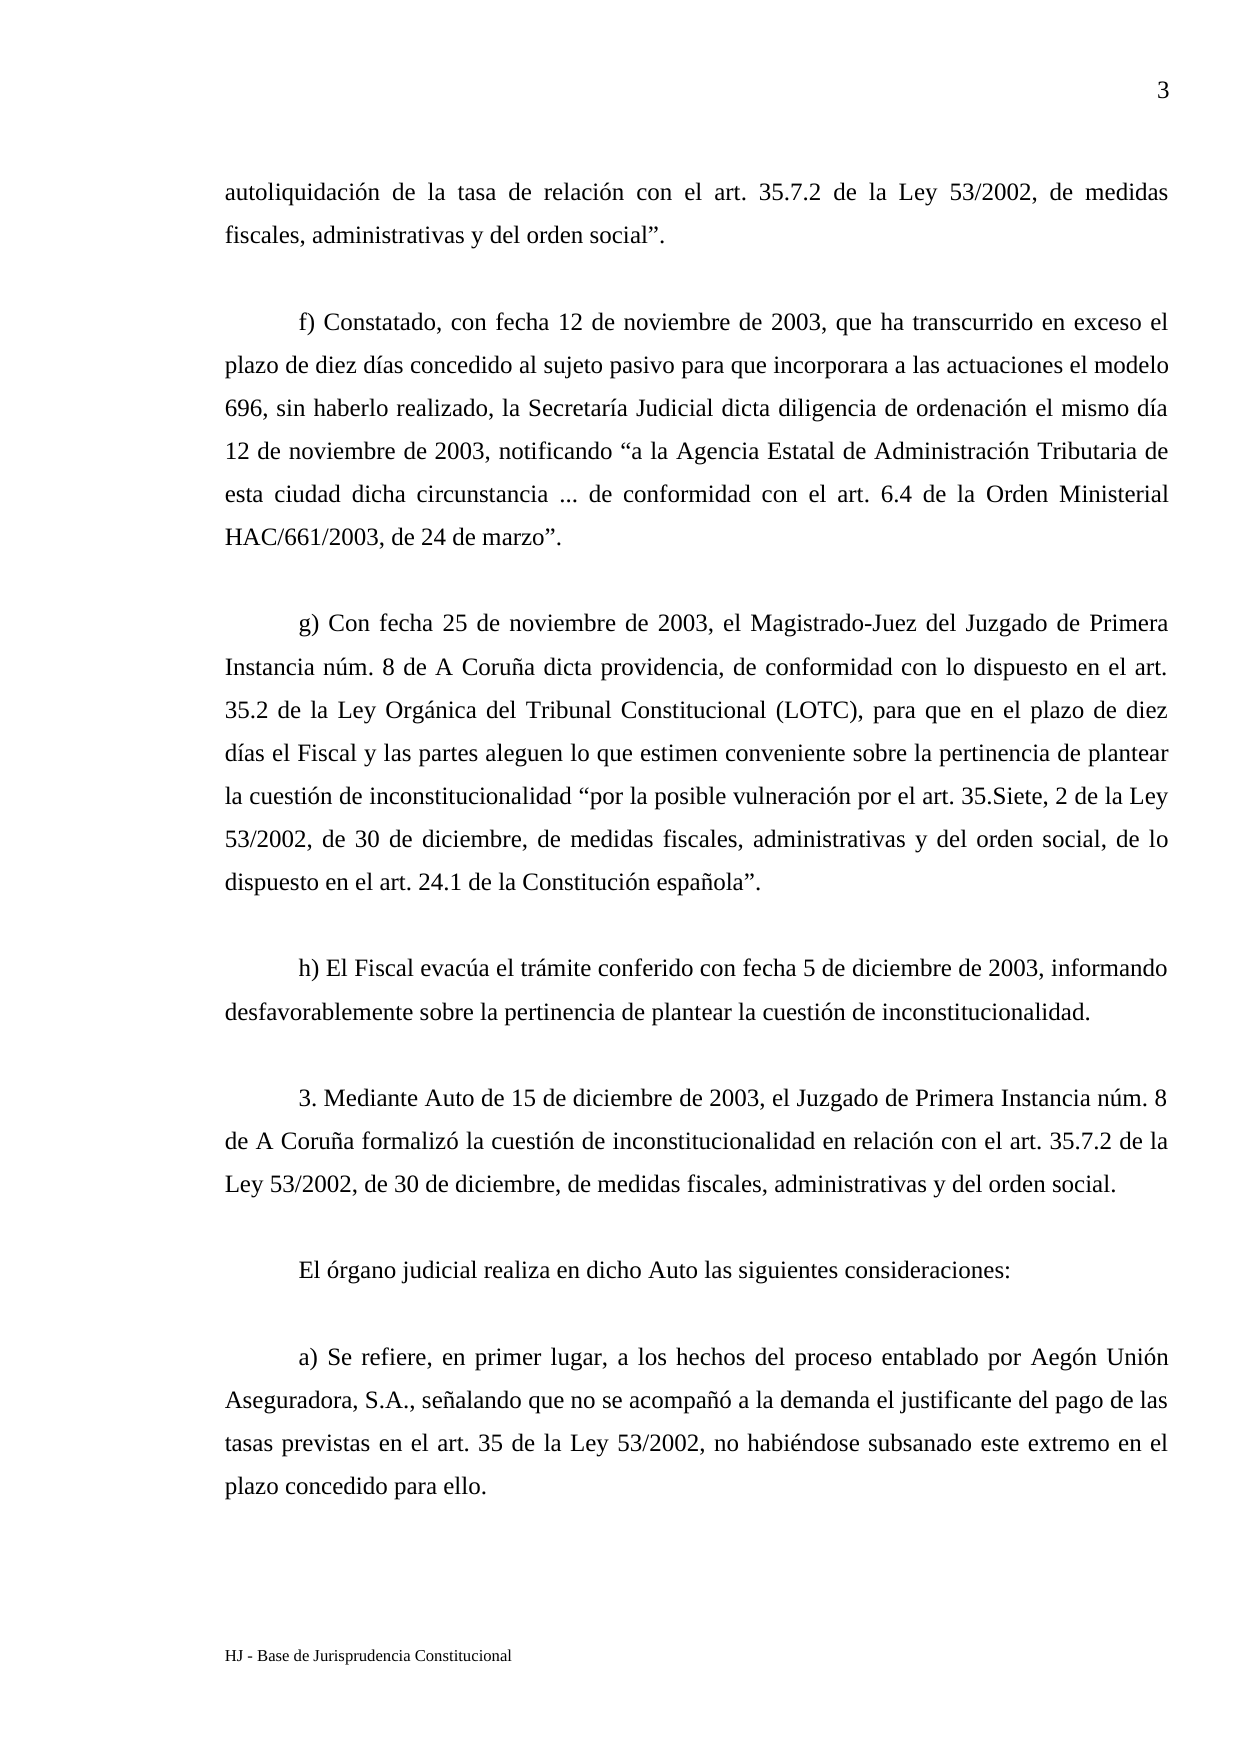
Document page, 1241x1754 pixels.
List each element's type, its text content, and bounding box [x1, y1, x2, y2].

text El órgano judicial realiza en dicho Auto las siguientes consideraciones: [224, 1255, 1169, 1284]
text f) Constatado, con fecha 12 de noviembre de 2003, que ha transcurrido en exceso el plazo de diez días concedido al sujeto pasivo para que incorporara a las actuaciones el modelo 696, sin haberlo realizado, la Secretaría Judicial dicta diligencia de ordenación el mismo día 12 de noviembre de 2003, notificando “a la Agencia Estatal de Administración Tributaria de esta ciudad dicha circunstancia ... de conformidad con el art. 6.4 de la Orden Ministerial HAC/661/2003, de 24 de marzo”. [224, 307, 1169, 551]
text a) Se refiere, en primer lugar, a los hechos del proceso entablado por Aegón Unión Aseguradora, S.A., señalando que no se acompañó a la demanda el justificante del pago de las tasas previstas en el art. 35 de la Ley 53/2002, no habiéndose subsanado este extremo en el plazo concedido para ello. [224, 1342, 1169, 1500]
text g) Con fecha 25 de noviembre de 2003, el Magistrado-Juez del Juzgado de Primera Instancia núm. 8 de A Coruña dicta providencia, de conformidad con lo dispuesto en el art. 35.2 de la Ley Orgánica del Tribunal Constitucional (LOTC), para que en el plazo de diez días el Fiscal y las partes aleguen lo que estimen conveniente sobre la pertinencia de plantear la cuestión de inconstitucionalidad “por la posible vulneración por el art. 35.Siete, 2 de la Ley 53/2002, de 30 de diciembre, de medidas fiscales, administrativas y del orden social, de lo dispuesto en el art. 24.1 de la Constitución española”. [224, 608, 1169, 896]
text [224, 177, 1169, 249]
text h) El Fiscal evacúa el trámite conferido con fecha 5 de diciembre de 2003, informando desfavorablemente sobre la pertinencia de plantear la cuestión de inconstitucionalidad. [224, 953, 1169, 1025]
text 3. Mediante Auto de 15 de diciembre de 2003, el Juzgado de Primera Instancia núm. 8 de A Coruña formalizó la cuestión de inconstitucionalidad en relación con el art. 35.7.2 de la Ley 53/2002, de 30 de diciembre, de medidas fiscales, administrativas y del orden social. [224, 1083, 1169, 1198]
